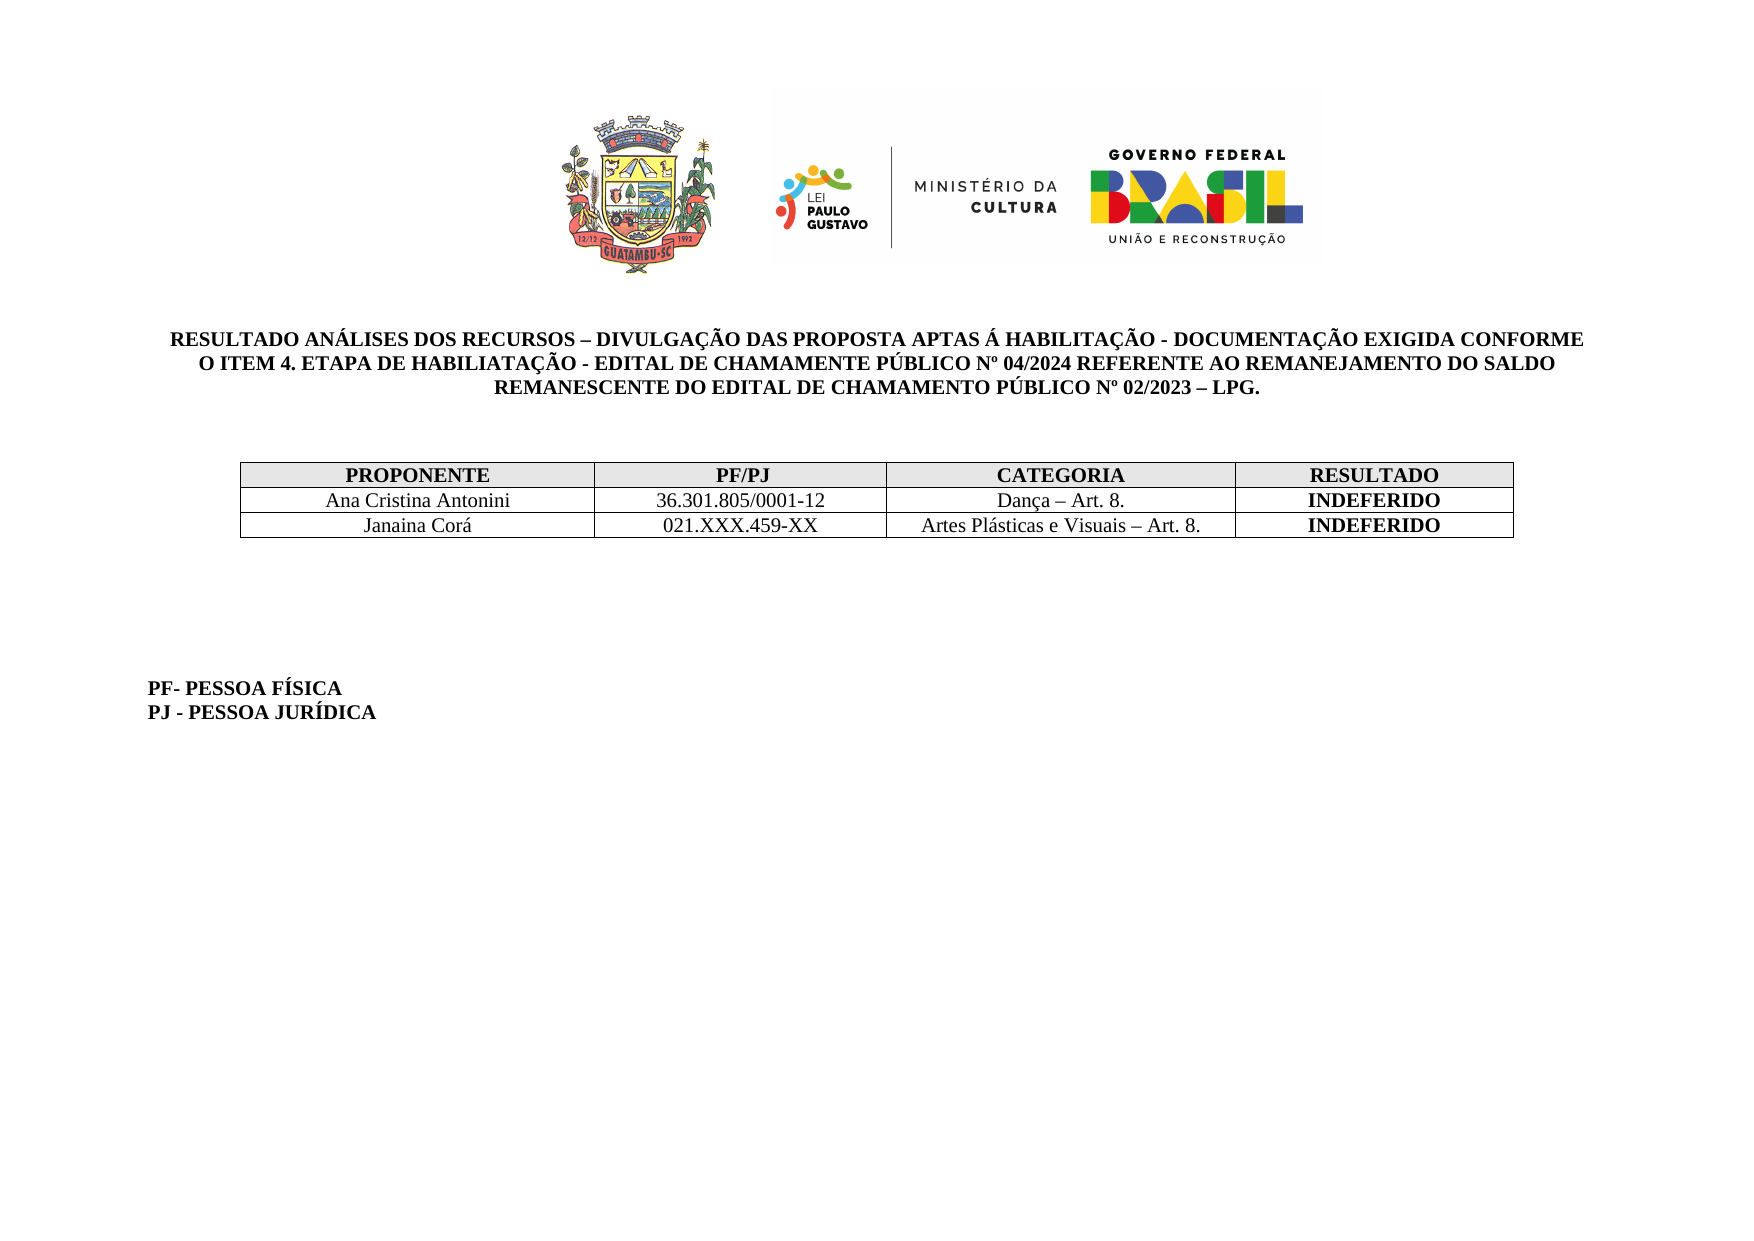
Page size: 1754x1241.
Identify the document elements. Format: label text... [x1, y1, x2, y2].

table_header PF/PJ [595, 463, 886, 487]
text PJ - PESSOA JURÍDICA [148, 700, 1606, 724]
text PF- PESSOA FÍSICA [148, 676, 1606, 700]
picture [770, 85, 1324, 266]
table_cell 36.301.805/0001-12 [595, 488, 886, 512]
text RESULTADO ANÁLISES DOS RECURSOS – DIVULGAÇÃO DAS PROPOSTA APTAS Á HABILITAÇÃO - DOCUMENTAÇÃO EXIGIDA CONFORME O ITEM 4. ETAPA DE HABILIATAÇÃO - EDITAL DE CHAMAMENTE PÚBLICO Nº 04/2024 REFERENTE AO REMANEJAMENTO DO SALDO REMANESCENTE DO EDITAL DE CHAMAMENTO PÚBLICO Nº 02/2023 – LPG. [160, 327, 1594, 399]
picture [550, 102, 724, 278]
table_header CATEGORIA [887, 463, 1235, 487]
table_cell INDEFERIDO [1236, 513, 1513, 537]
table_header PROPONENTE [241, 463, 594, 487]
table_cell Janaina Corá [241, 513, 594, 537]
table_cell 021.XXX.459-XX [595, 513, 886, 537]
table_cell Ana Cristina Antonini [241, 488, 594, 512]
table_cell Artes Plásticas e Visuais – Art. 8. [887, 513, 1235, 537]
table_header RESULTADO [1236, 463, 1513, 487]
table_cell INDEFERIDO [1236, 488, 1513, 512]
table_cell Dança – Art. 8. [887, 488, 1235, 512]
